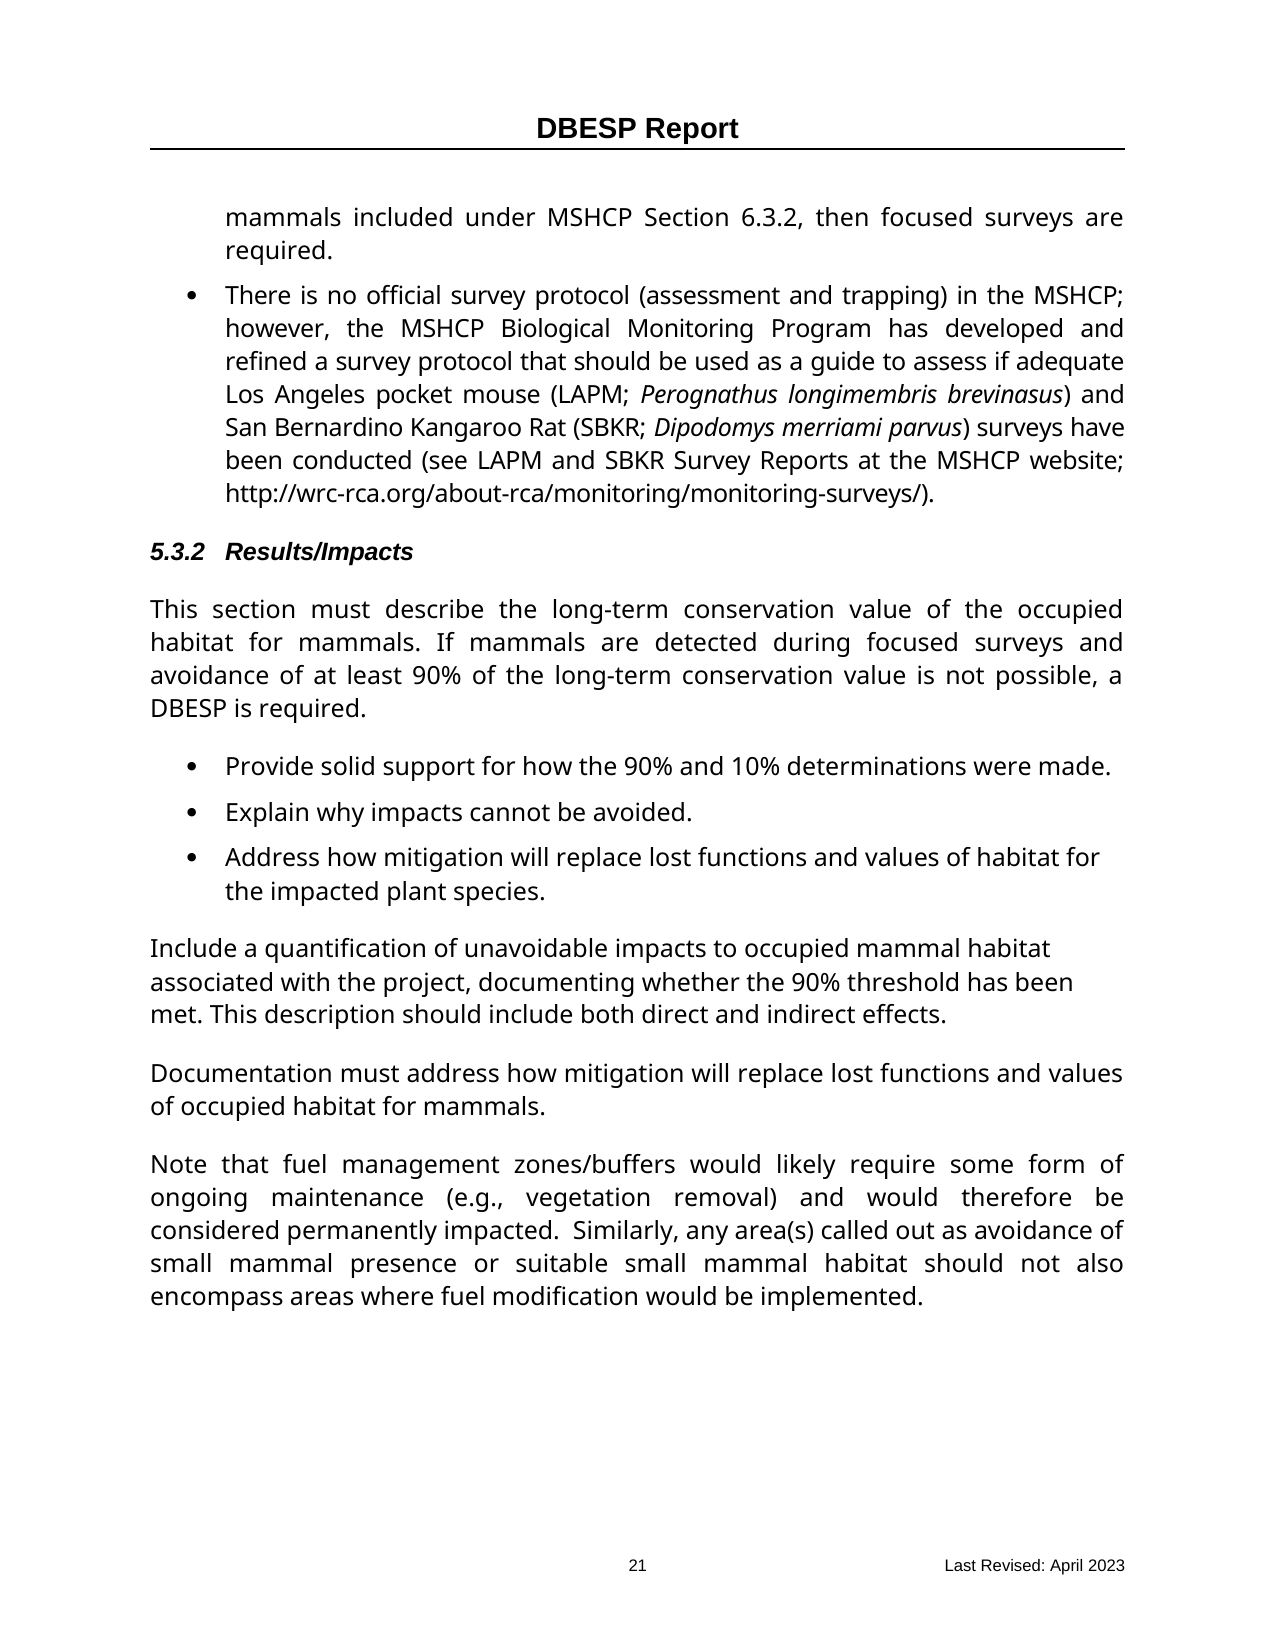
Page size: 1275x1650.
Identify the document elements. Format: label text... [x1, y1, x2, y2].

list Address how mitigation will replace lost functions and values of habitat for the impacted plant species. [187, 841, 1125, 907]
list Provide solid support for how the 90% and 10% determinations were made. [187, 749, 1125, 782]
list Explain why impacts cannot be avoided. [187, 795, 1125, 828]
text Include a quantification of unavoidable impacts to occupied mammal habitat associated with the project, documenting whether the 90% threshold has been met. This description should include both direct and indirect effects. [150, 932, 1125, 1031]
text This section must describe the long-term conservation value of the occupied habitat for mammals. If mammals are detected during focused surveys and avoidance of at least 90% of the long-term conservation value is not possible, a DBESP is required. [150, 592, 1125, 724]
text Note that fuel management zones/buffers would likely require some form of ongoing maintenance (e.g., vegetation removal) and would therefore be considered permanently impacted. Similarly, any area(s) called out as avoidance of small mammal presence or suitable small mammal habitat should not also encompass areas where fuel modification would be implemented. [150, 1147, 1125, 1312]
text Documentation must address how mitigation will replace lost functions and values of occupied habitat for mammals. [150, 1056, 1125, 1122]
subtitle 5.3.2 Results/Impacts [150, 534, 1125, 567]
list There is no official survey protocol (assessment and trapping) in the MSHCP; however, the MSHCP Biological Monitoring Program has developed and refined a survey protocol that should be used as a guide to assess if adequate Los Angeles pocket mouse (LAPM; Perognathus longimembris brevinasus) and San Bernardino Kangaroo Rat (SBKR; Dipodomys merriami parvus) surveys have been conducted (see LAPM and SBKR Survey Reports at the MSHCP website; http://wrc-rca.org/about-rca/monitoring/monitoring-surveys/). [187, 278, 1125, 509]
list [187, 200, 1125, 266]
